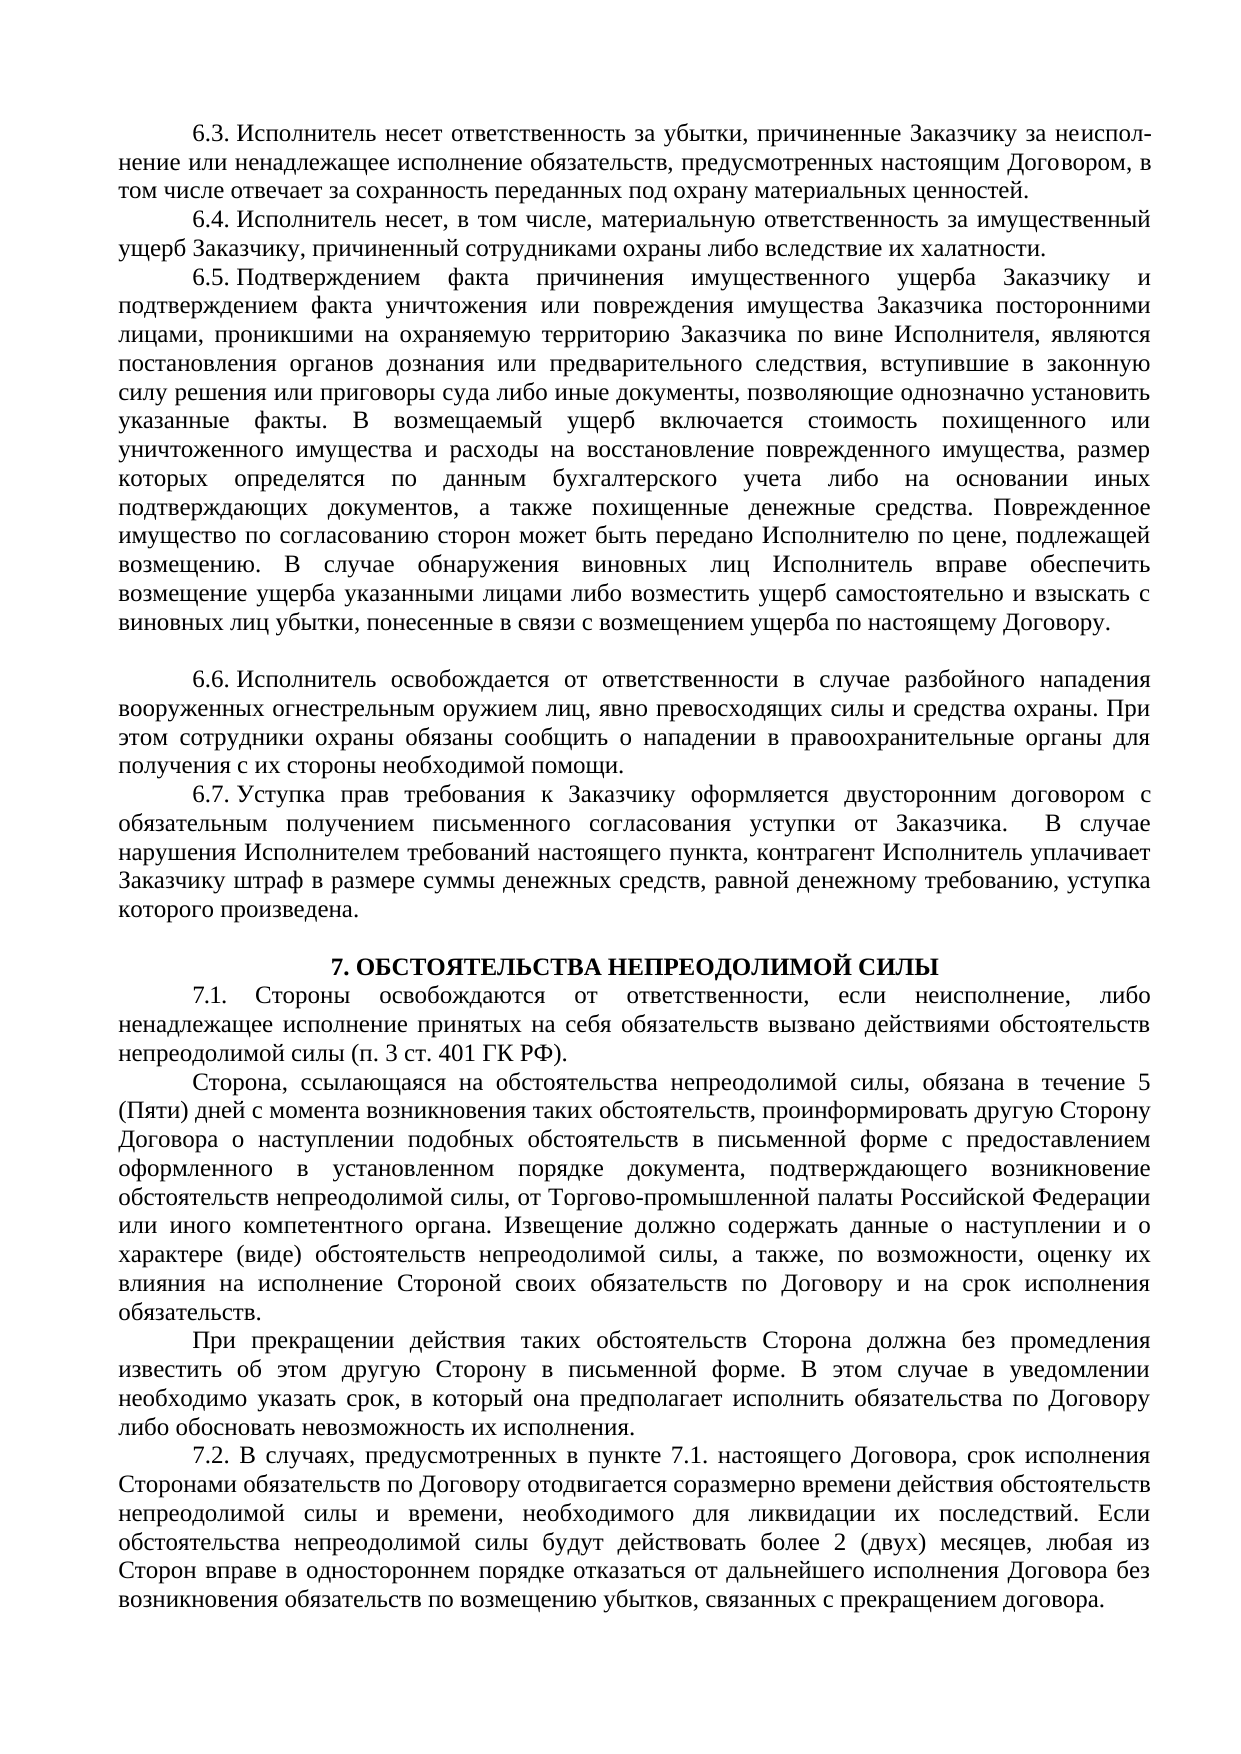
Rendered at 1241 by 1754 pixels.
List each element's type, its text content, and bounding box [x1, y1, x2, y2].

list Уступка прав требования к Заказчику оформляется двусторонним договором с обязательным получением письменного согласования уступки от Заказчика. В случае нарушения Исполнителем требований настоящего пункта, контрагент Исполнитель уплачивает Заказчику штраф в размере суммы денежных средств, равной денежному требованию, уступка которого произведена. [118, 779, 1152, 923]
text При прекращении действия таких обстоятельств Сторона должна без промедления известить об этом другую Сторону в письменной форме. В этом случае в уведомлении необходимо указать срок, в который она предполагает исполнить обязательства по Договору либо обосновать невозможность их исполнения. [118, 1326, 1152, 1441]
text 7.2. В случаях, предусмотренных в пункте 7.1. настоящего Договора, срок исполнения Сторонами обязательств по Договору отодвигается соразмерно времени действия обстоятельств непреодолимой силы и времени, необходимого для ликвидации их последствий. Если обстоятельства непреодолимой силы будут действовать более 2 (двух) месяцев, любая из Сторон вправе в одностороннем порядке отказаться от дальнейшего исполнения Договора без возникновения обязательств по возмещению убытков, связанных с прекращением договора. [118, 1441, 1152, 1613]
list Исполнитель освобождается от ответственности в случае разбойного нападения вооруженных огнестрельным оружием лиц, явно превосходящих силы и средства охраны. При этом сотрудники охраны обязаны сообщить о нападении в правоохранительные органы для получения с их стороны необходимой помощи. [118, 664, 1152, 779]
text 7.1. Стороны освобождаются от ответственности, если неисполнение, либо ненадлежащее исполнение принятых на себя обязательств вызвано действиями обстоятельств непреодолимой силы (п. 3 ст. 401 ГК РФ). [118, 981, 1152, 1067]
text 7. ОБСТОЯТЕЛЬСТВА НЕПРЕОДОЛИМОЙ СИЛЫ [118, 952, 1152, 981]
list Исполнитель несет ответственность за убытки, причиненные Заказчику за неисполнение или ненадлежащее исполнение обязательств, предусмотренных настоящим Договором, в том числе отвечает за сохранность переданных под охрану материальных ценностей. [118, 118, 1152, 204]
list Исполнитель несет, в том числе, материальную ответственность за имущественный ущерб Заказчику, причиненный сотрудниками охраны либо вследствие их халатности. [118, 204, 1152, 262]
list Подтверждением факта причинения имущественного ущерба Заказчику и подтверждением факта уничтожения или повреждения имущества Заказчика посторонними лицами, проникшими на охраняемую территорию Заказчика по вине Исполнителя, являются постановления органов дознания или предварительного следствия, вступившие в законную силу решения или приговоры суда либо иные документы, позволяющие однозначно установить указанные факты. В возмещаемый ущерб включается стоимость похищенного или уничтоженного имущества и расходы на восстановление поврежденного имущества, размер которых определятся по данным бухгалтерского учета либо на основании иных подтверждающих документов, а также похищенные денежные средства. Поврежденное имущество по согласованию сторон может быть передано Исполнителю по цене, подлежащей возмещению. В случае обнаружения виновных лиц Исполнитель вправе обеспечить возмещение ущерба указанными лицами либо возместить ущерб самостоятельно и взыскать с виновных лиц убытки, понесенные в связи с возмещением ущерба по настоящему Договору. [118, 262, 1152, 636]
text Сторона, ссылающаяся на обстоятельства непреодолимой силы, обязана в течение 5 (Пяти) дней с момента возникновения таких обстоятельств, проинформировать другую Сторону Договора о наступлении подобных обстоятельств в письменной форме с предоставлением оформленного в установленном порядке документа, подтверждающего возникновение обстоятельств непреодолимой силы, от Торгово-промышленной палаты Российской Федерации или иного компетентного органа. Извещение должно содержать данные о наступлении и о характере (виде) обстоятельств непреодолимой силы, а также, по возможности, оценку их влияния на исполнение Стороной своих обязательств по Договору и на срок исполнения обязательств. [118, 1067, 1152, 1326]
